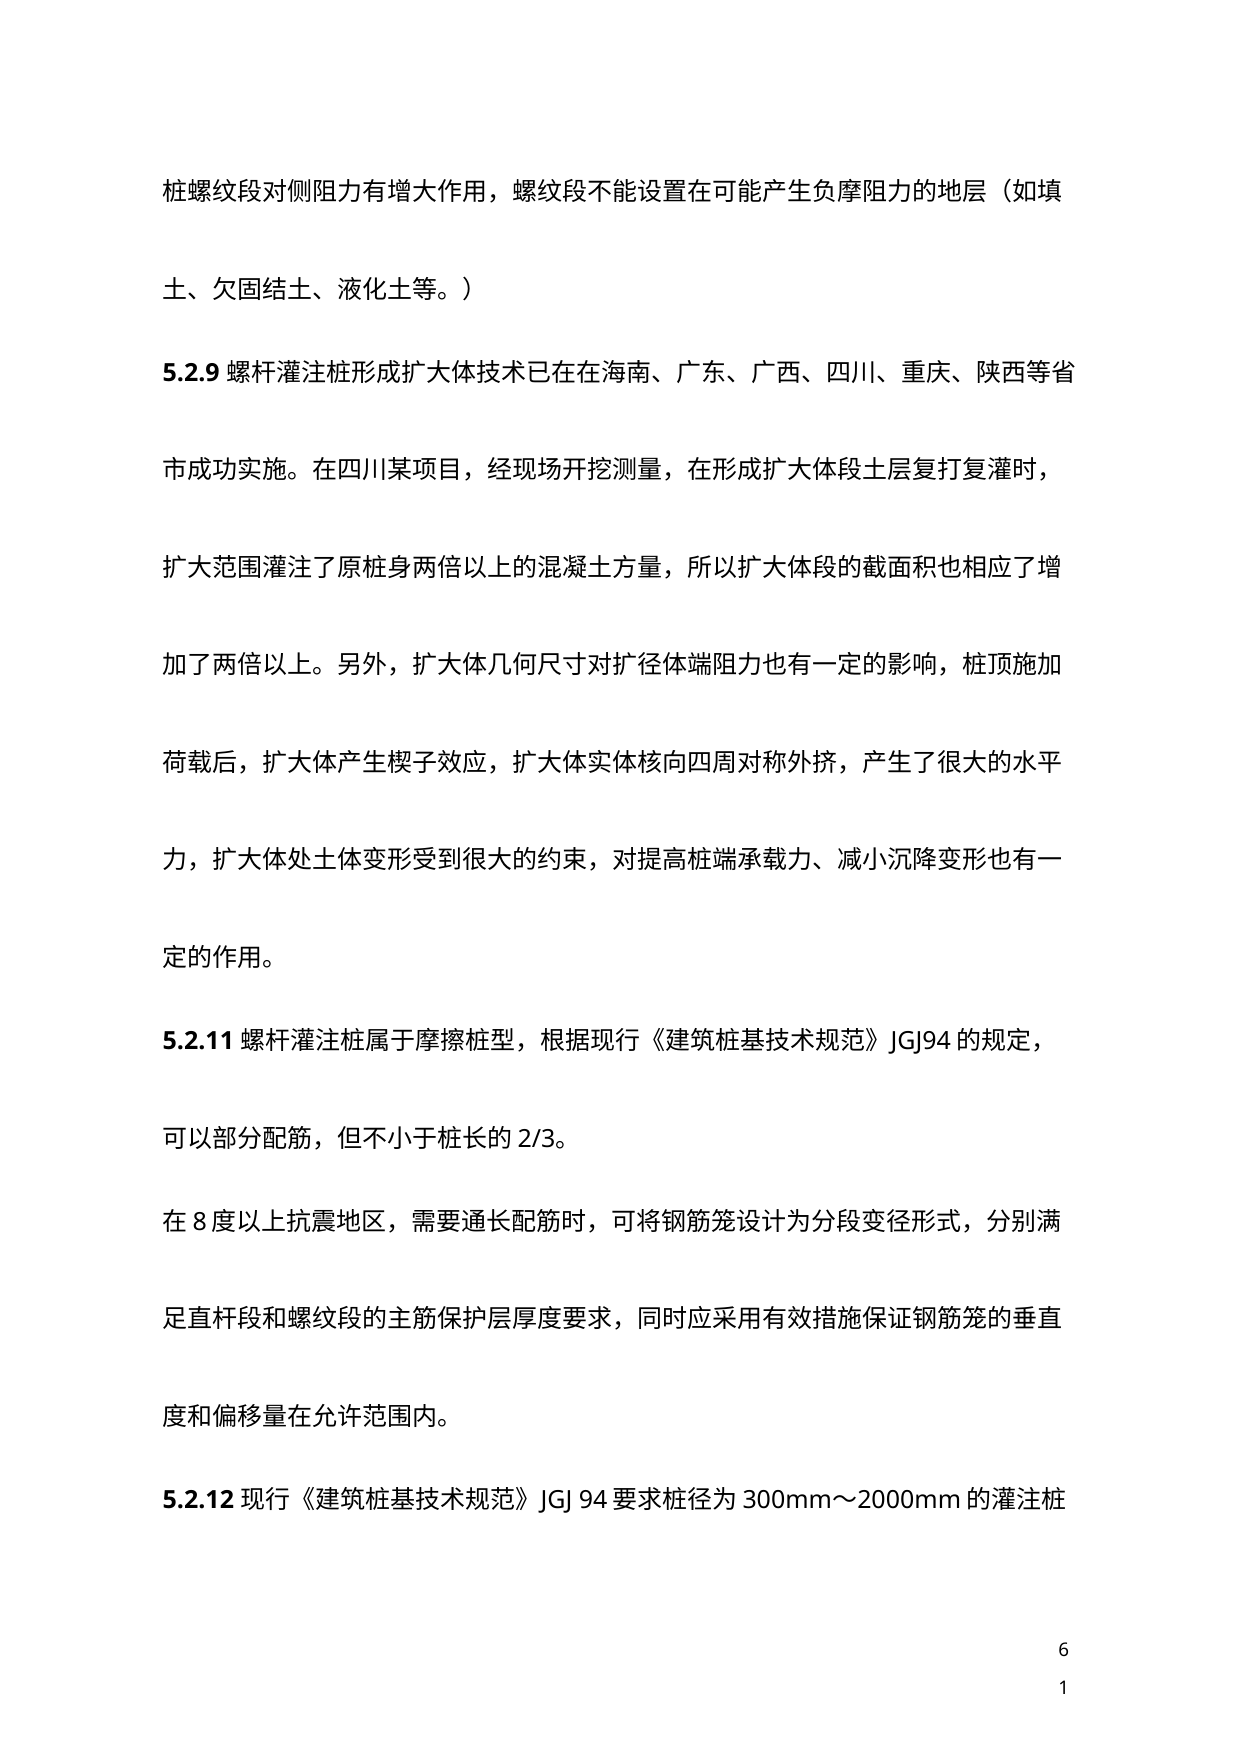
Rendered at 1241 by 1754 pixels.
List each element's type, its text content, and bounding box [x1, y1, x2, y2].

text 5.2.11 螺杆灌注桩属于摩擦桩型，根据现行《建筑桩基技术规范》JGJ94的规定，可以部分配筋，但不小于桩长的2/3。 [162, 1006, 1078, 1169]
text 在8度以上抗震地区，需要通长配筋时，可将钢筋笼设计为分段变径形式，分别满足直杆段和螺纹段的主筋保护层厚度要求，同时应采用有效措施保证钢筋笼的垂直度和偏移量在允许范围内。 [162, 1187, 1078, 1447]
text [162, 1465, 1078, 1530]
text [162, 157, 1078, 320]
text 5.2.9 螺杆灌注桩形成扩大体技术已在在海南、广东、广西、四川、重庆、陕西等省市成功实施。在四川某项目，经现场开挖测量，在形成扩大体段土层复打复灌时，扩大范围灌注了原桩身两倍以上的混凝土方量，所以扩大体段的截面积也相应了增加了两倍以上。另外，扩大体几何尺寸对扩径体端阻力也有一定的影响，桩顶施加荷载后，扩大体产生楔子效应，扩大体实体核向四周对称外挤，产生了很大的水平力，扩大体处土体变形受到很大的约束，对提高桩端承载力、减小沉降变形也有一定的作用。 [162, 338, 1078, 988]
